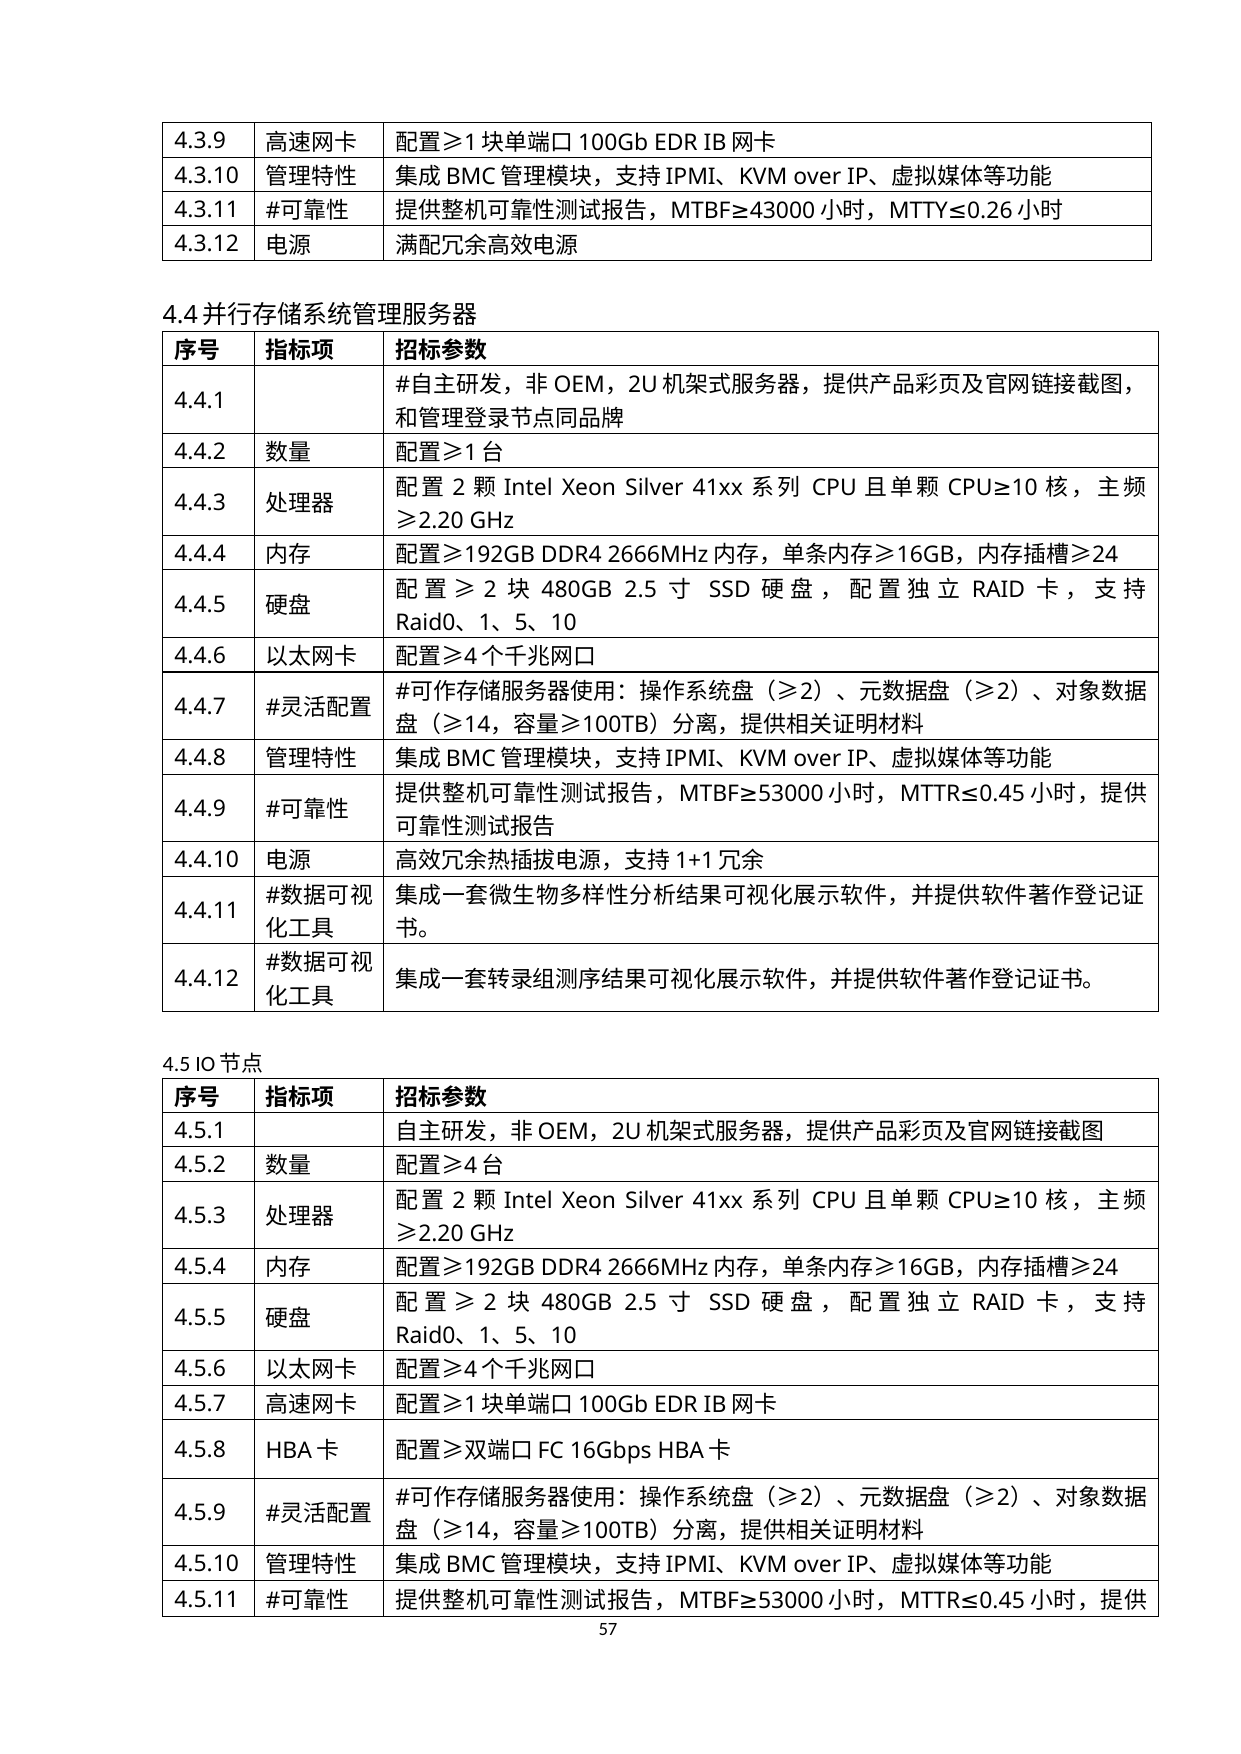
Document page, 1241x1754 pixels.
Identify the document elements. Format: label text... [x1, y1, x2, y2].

table_cell 配置≥192GB DDR4 2666MHz内存，单条内存≥16GB，内存插槽≥24 [384, 536, 1158, 569]
table_header 序号 [163, 1079, 254, 1112]
table_cell 内存 [255, 536, 383, 569]
table_cell 4.5.7 [163, 1386, 254, 1419]
table_cell 配置≥双端口FC 16Gbps HBA卡 [384, 1420, 1158, 1477]
table_cell 4.5.2 [163, 1147, 254, 1181]
table_cell #可作存储服务器使用：操作系统盘（≥2）、元数据盘（≥2）、对象数据盘（≥14，容量≥100TB）分离，提供相关证明材料 [384, 1479, 1158, 1545]
table_cell 4.5.11 [163, 1581, 254, 1616]
table_cell 4.4.1 [163, 366, 254, 433]
table_cell 4.5.5 [163, 1284, 254, 1350]
table_cell 配置≥1块单端口100Gb EDR IB网卡 [384, 123, 1151, 157]
table_cell #可靠性 [255, 775, 383, 841]
text 4.5 IO节点 [162, 1046, 1053, 1077]
table_cell 配置≥1块单端口100Gb EDR IB网卡 [384, 1386, 1158, 1419]
table_cell 4.4.6 [163, 638, 254, 671]
table_cell 4.3.9 [163, 123, 254, 157]
table_cell 管理特性 [255, 158, 383, 191]
table_cell 提供整机可靠性测试报告，MTBF≥43000小时，MTTY≤0.26小时 [384, 192, 1151, 225]
table_cell 高效冗余热插拔电源，支持1+1冗余 [384, 842, 1158, 876]
table_cell #数据可视化工具 [255, 944, 383, 1011]
table_cell #数据可视化工具 [255, 877, 383, 943]
table_cell 4.5.4 [163, 1249, 254, 1283]
table_cell 4.4.7 [163, 673, 254, 739]
table_cell 处理器 [255, 468, 383, 535]
table_header 招标参数 [384, 1079, 1158, 1112]
table_cell 配置≥2块480GB 2.5寸 SSD硬盘，配置独立RAID卡，支持Raid0、1、5、10 [384, 1284, 1158, 1350]
table_cell 配置≥4台 [384, 1147, 1158, 1181]
table_cell 满配冗余高效电源 [384, 226, 1151, 260]
table_cell 4.3.12 [163, 226, 254, 260]
table_cell 4.4.10 [163, 842, 254, 876]
table_cell 硬盘 [255, 1284, 383, 1350]
table_cell #灵活配置 [255, 1479, 383, 1545]
table_cell 配置≥4个千兆网口 [384, 638, 1158, 671]
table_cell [384, 1581, 1158, 1616]
table_cell 4.4.4 [163, 536, 254, 569]
table_cell 4.5.9 [163, 1479, 254, 1545]
table_cell 提供整机可靠性测试报告，MTBF≥53000小时，MTTR≤0.45小时，提供可靠性测试报告 [384, 775, 1158, 841]
table_cell [255, 1113, 383, 1146]
table_cell 4.5.10 [163, 1546, 254, 1579]
table_cell 4.3.10 [163, 158, 254, 191]
table_cell 4.4.12 [163, 944, 254, 1011]
table_cell #可靠性 [255, 1581, 383, 1616]
table_cell 集成BMC管理模块，支持IPMI、KVM over IP、虚拟媒体等功能 [384, 158, 1151, 191]
table_cell 电源 [255, 226, 383, 260]
table_cell #可靠性 [255, 192, 383, 225]
table_cell 处理器 [255, 1182, 383, 1248]
table_header 指标项 [255, 332, 383, 365]
table_cell 数量 [255, 434, 383, 467]
table_cell 4.5.8 [163, 1420, 254, 1477]
table_cell 内存 [255, 1249, 383, 1283]
table_cell #自主研发，非OEM，2U机架式服务器，提供产品彩页及官网链接截图，和管理登录节点同品牌 [384, 366, 1158, 433]
table_cell 配置≥2块480GB 2.5寸 SSD硬盘，配置独立RAID卡，支持Raid0、1、5、10 [384, 570, 1158, 637]
table_cell 管理特性 [255, 740, 383, 773]
table_cell 自主研发，非OEM，2U机架式服务器，提供产品彩页及官网链接截图 [384, 1113, 1158, 1146]
table_cell 配置≥192GB DDR4 2666MHz内存，单条内存≥16GB，内存插槽≥24 [384, 1249, 1158, 1283]
table_cell 4.5.3 [163, 1182, 254, 1248]
table_cell 以太网卡 [255, 638, 383, 671]
table_cell 4.4.2 [163, 434, 254, 467]
table_cell 集成BMC管理模块，支持IPMI、KVM over IP、虚拟媒体等功能 [384, 1546, 1158, 1579]
table_cell 集成一套转录组测序结果可视化展示软件，并提供软件著作登记证书。 [384, 944, 1158, 1011]
table_cell 管理特性 [255, 1546, 383, 1579]
table_cell [255, 366, 383, 433]
table_cell 4.4.9 [163, 775, 254, 841]
table_cell #可作存储服务器使用：操作系统盘（≥2）、元数据盘（≥2）、对象数据盘（≥14，容量≥100TB）分离，提供相关证明材料 [384, 673, 1158, 739]
table_cell 配置≥4个千兆网口 [384, 1351, 1158, 1385]
table_cell 4.4.11 [163, 877, 254, 943]
text 4.4并行存储系统管理服务器 [162, 295, 1053, 331]
table_cell 配置2颗Intel Xeon Silver 41xx系列 CPU且单颗CPU≥10核，主频≥2.20 GHz [384, 468, 1158, 535]
table_cell HBA卡 [255, 1420, 383, 1477]
table_cell 硬盘 [255, 570, 383, 637]
table_header 指标项 [255, 1079, 383, 1112]
table_cell 以太网卡 [255, 1351, 383, 1385]
table_cell 电源 [255, 842, 383, 876]
table_cell 4.5.1 [163, 1113, 254, 1146]
table_cell #灵活配置 [255, 673, 383, 739]
table_cell 配置≥1台 [384, 434, 1158, 467]
table_cell 4.3.11 [163, 192, 254, 225]
table_cell 4.4.5 [163, 570, 254, 637]
table_cell 配置2颗Intel Xeon Silver 41xx系列 CPU且单颗CPU≥10核，主频≥2.20 GHz [384, 1182, 1158, 1248]
table_cell 4.4.3 [163, 468, 254, 535]
table_cell 4.5.6 [163, 1351, 254, 1385]
table_cell 数量 [255, 1147, 383, 1181]
table_header 序号 [163, 332, 254, 365]
table_cell 集成BMC管理模块，支持IPMI、KVM over IP、虚拟媒体等功能 [384, 740, 1158, 773]
table_cell 高速网卡 [255, 1386, 383, 1419]
table_cell 集成一套微生物多样性分析结果可视化展示软件，并提供软件著作登记证书。 [384, 877, 1158, 943]
table_cell 高速网卡 [255, 123, 383, 157]
table_cell 4.4.8 [163, 740, 254, 773]
table_header 招标参数 [384, 332, 1158, 365]
